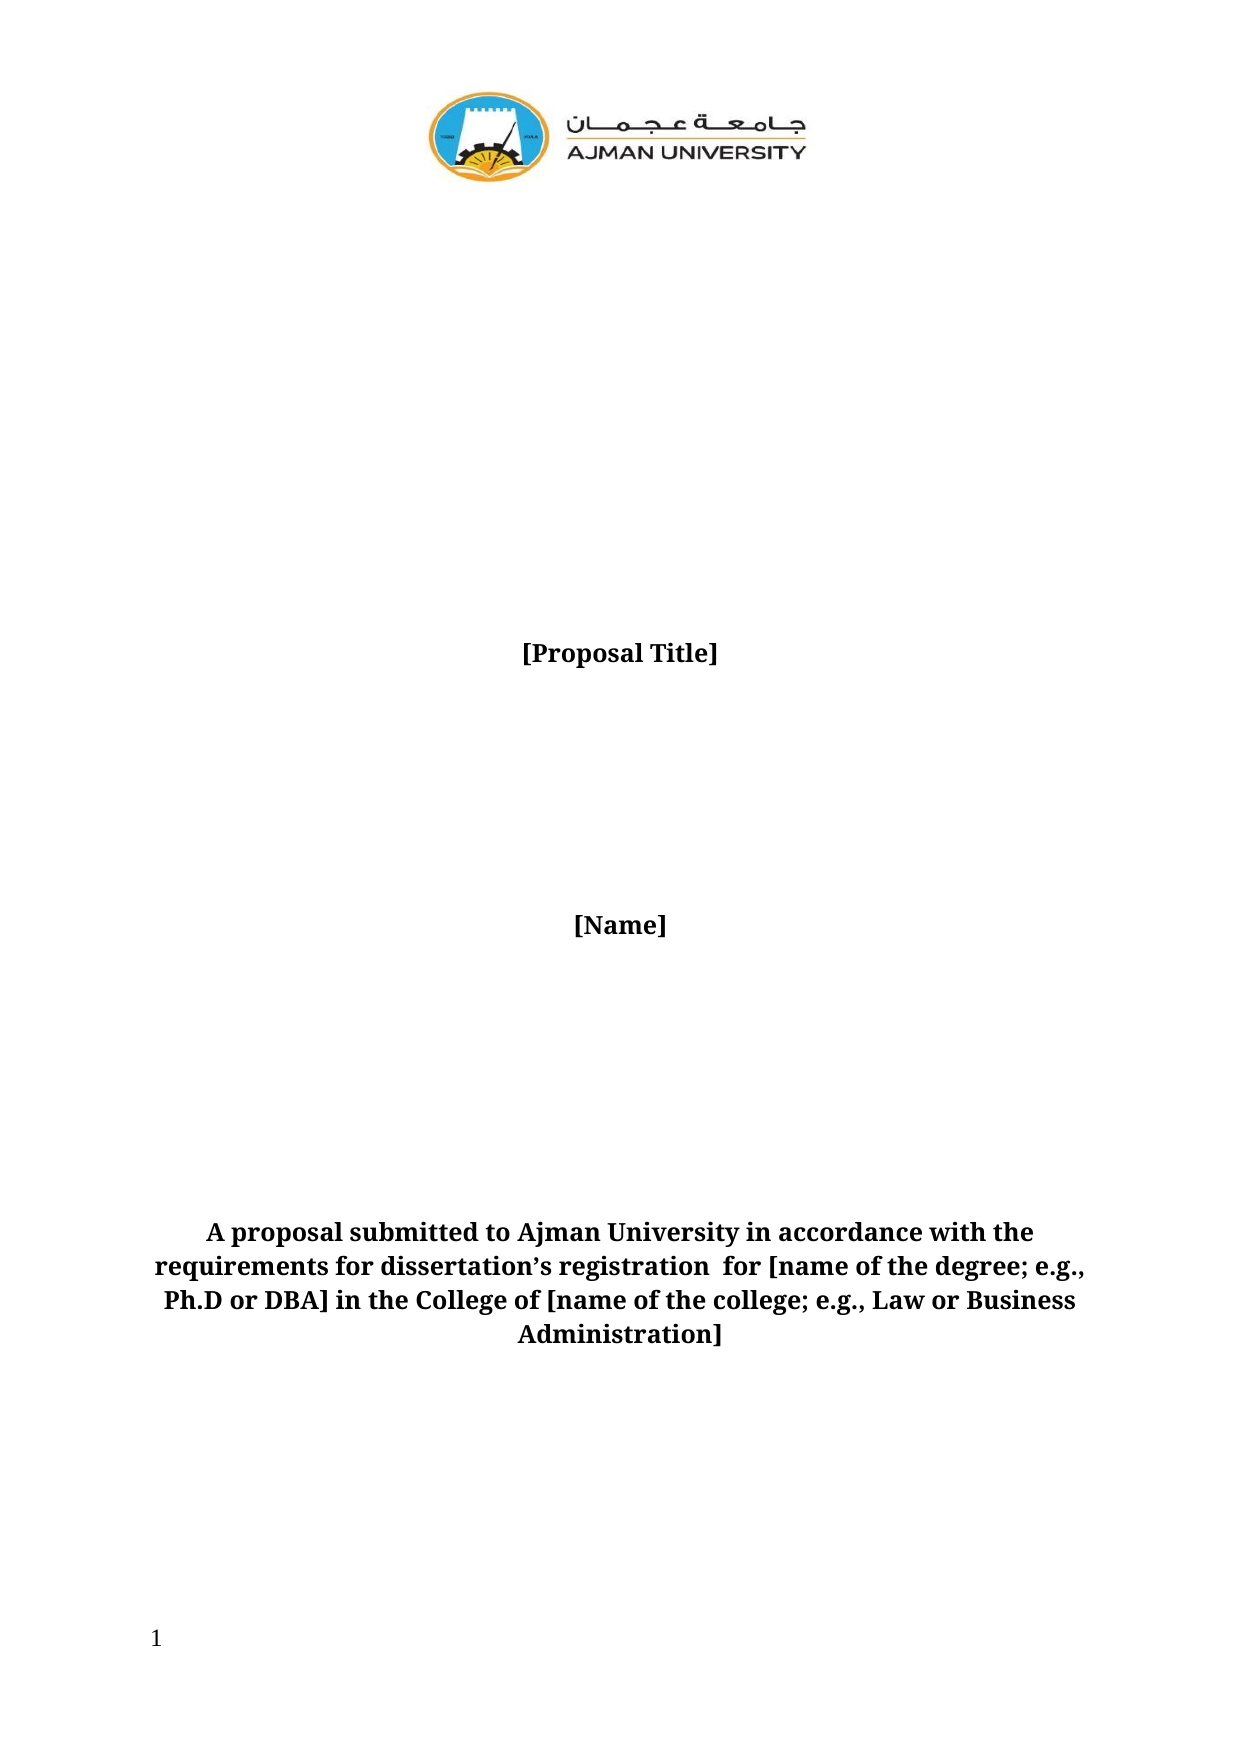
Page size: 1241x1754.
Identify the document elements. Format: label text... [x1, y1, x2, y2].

text [Name] [150, 908, 1090, 942]
picture [409, 73, 831, 196]
text A proposal submitted to Ajman University in accordance with the requirements for dissertation’s registration for [name of the degree; e.g., Ph.D or DBA] in the College of [name of the college; e.g., Law or Business Administration] [150, 1214, 1090, 1351]
text [Proposal Title] [150, 635, 1090, 669]
